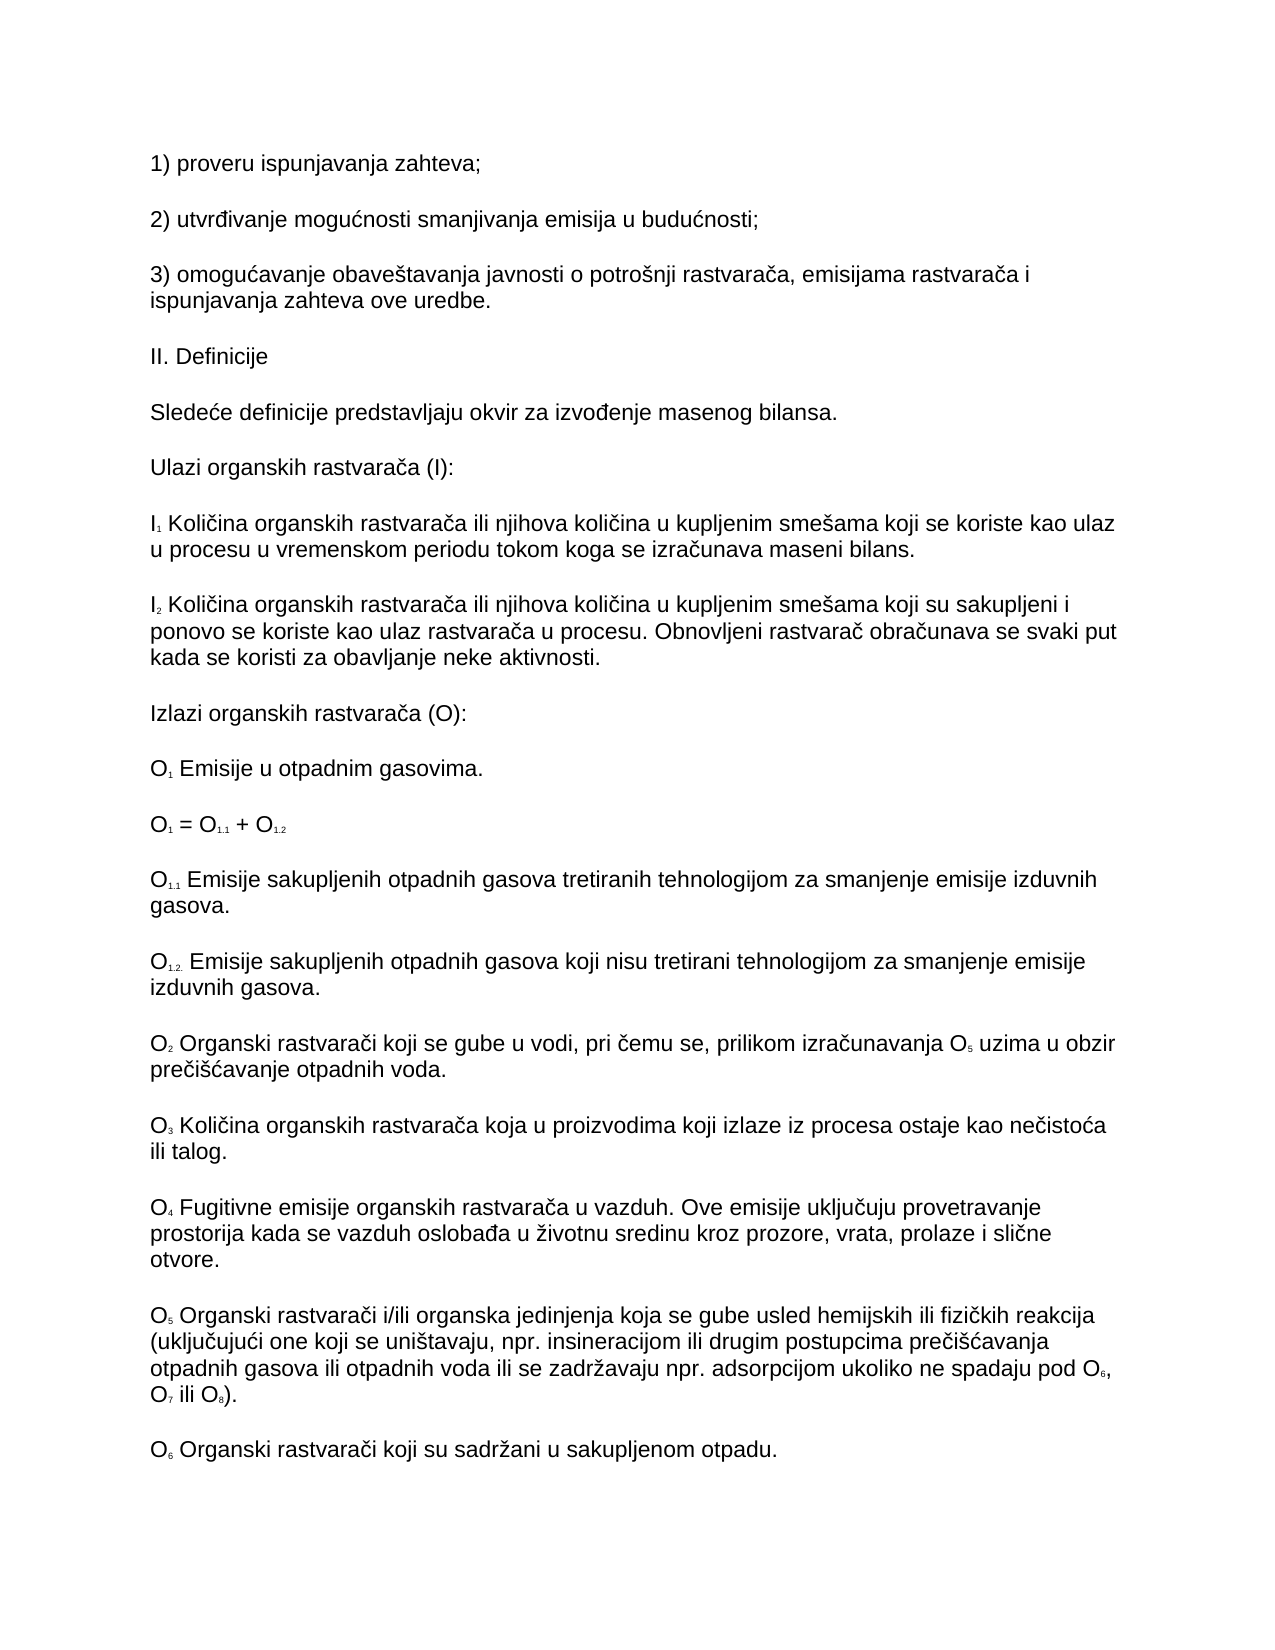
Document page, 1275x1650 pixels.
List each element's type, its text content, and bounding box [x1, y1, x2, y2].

text O4 Fugitivne emisije organskih rastvarača u vazduh. Ove emisije uključuju provetravanje prostorija kada se vazduh oslobađa u životnu sredinu kroz prozore, vrata, prolaze i slične otvore. [150, 1194, 1125, 1273]
text Ulazi organskih rastvarača (I): [150, 454, 1125, 480]
text O1.2. Emisije sakupljenih otpadnih gasova koji nisu tretirani tehnologijom za smanjenje emisije izduvnih gasova. [150, 948, 1125, 1001]
text 1) proveru ispunjavanja zahteva; [150, 150, 1125, 176]
text 3) omogućavanje obaveštavanja javnosti o potrošnji rastvarača, emisijama rastvarača i ispunjavanja zahteva ove uredbe. [150, 261, 1125, 314]
text I2 Količina organskih rastvarača ili njihova količina u kupljenim smešama koji su sakupljeni i ponovo se koriste kao ulaz rastvarača u procesu. Obnovljeni rastvarač obračunava se svaki put kada se koristi za obavljanje neke aktivnosti. [150, 591, 1125, 670]
text O3 Količina organskih rastvarača koja u proizvodima koji izlaze iz procesa ostaje kao nečistoća ili talog. [150, 1112, 1125, 1164]
text O1 Emisije u otpadnim gasovima. [150, 755, 1125, 781]
text 2) utvrđivanje mogućnosti smanjivanja emisija u budućnosti; [150, 206, 1125, 232]
text Sledeće definicije predstavljaju okvir za izvođenje masenog bilansa. [150, 398, 1125, 425]
text O1.1 Emisije sakupljenih otpadnih gasova tretiranih tehnologijom za smanjenje emisije izduvnih gasova. [150, 866, 1125, 919]
text O5 Organski rastvarači i/ili organska jedinjenja koja se gube usled hemijskih ili fizičkih reakcija (uključujući one koji se uništavaju, npr. insineracijom ili drugim postupcima prečišćavanja otpadnih gasova ili otpadnih voda ili se zadržavaju npr. adsorpcijom ukoliko ne spadaju pod O6, O7 ili O8). [150, 1302, 1125, 1407]
text O2 Organski rastvarači koji se gube u vodi, pri čemu se, prilikom izračunavanja O5 uzima u obzir prečišćavanje otpadnih voda. [150, 1030, 1125, 1083]
text O1 = O1.1 + O1.2 [150, 811, 1125, 837]
text I1 Količina organskih rastvarača ili njihova količina u kupljenim smešama koji se koriste kao ulaz u procesu u vremenskom periodu tokom koga se izračunava maseni bilans. [150, 509, 1125, 562]
text O6 Organski rastvarači koji su sadržani u sakupljenom otpadu. [150, 1436, 1125, 1463]
text Izlazi organskih rastvarača (O): [150, 699, 1125, 726]
text II. Definicije [150, 343, 1125, 369]
